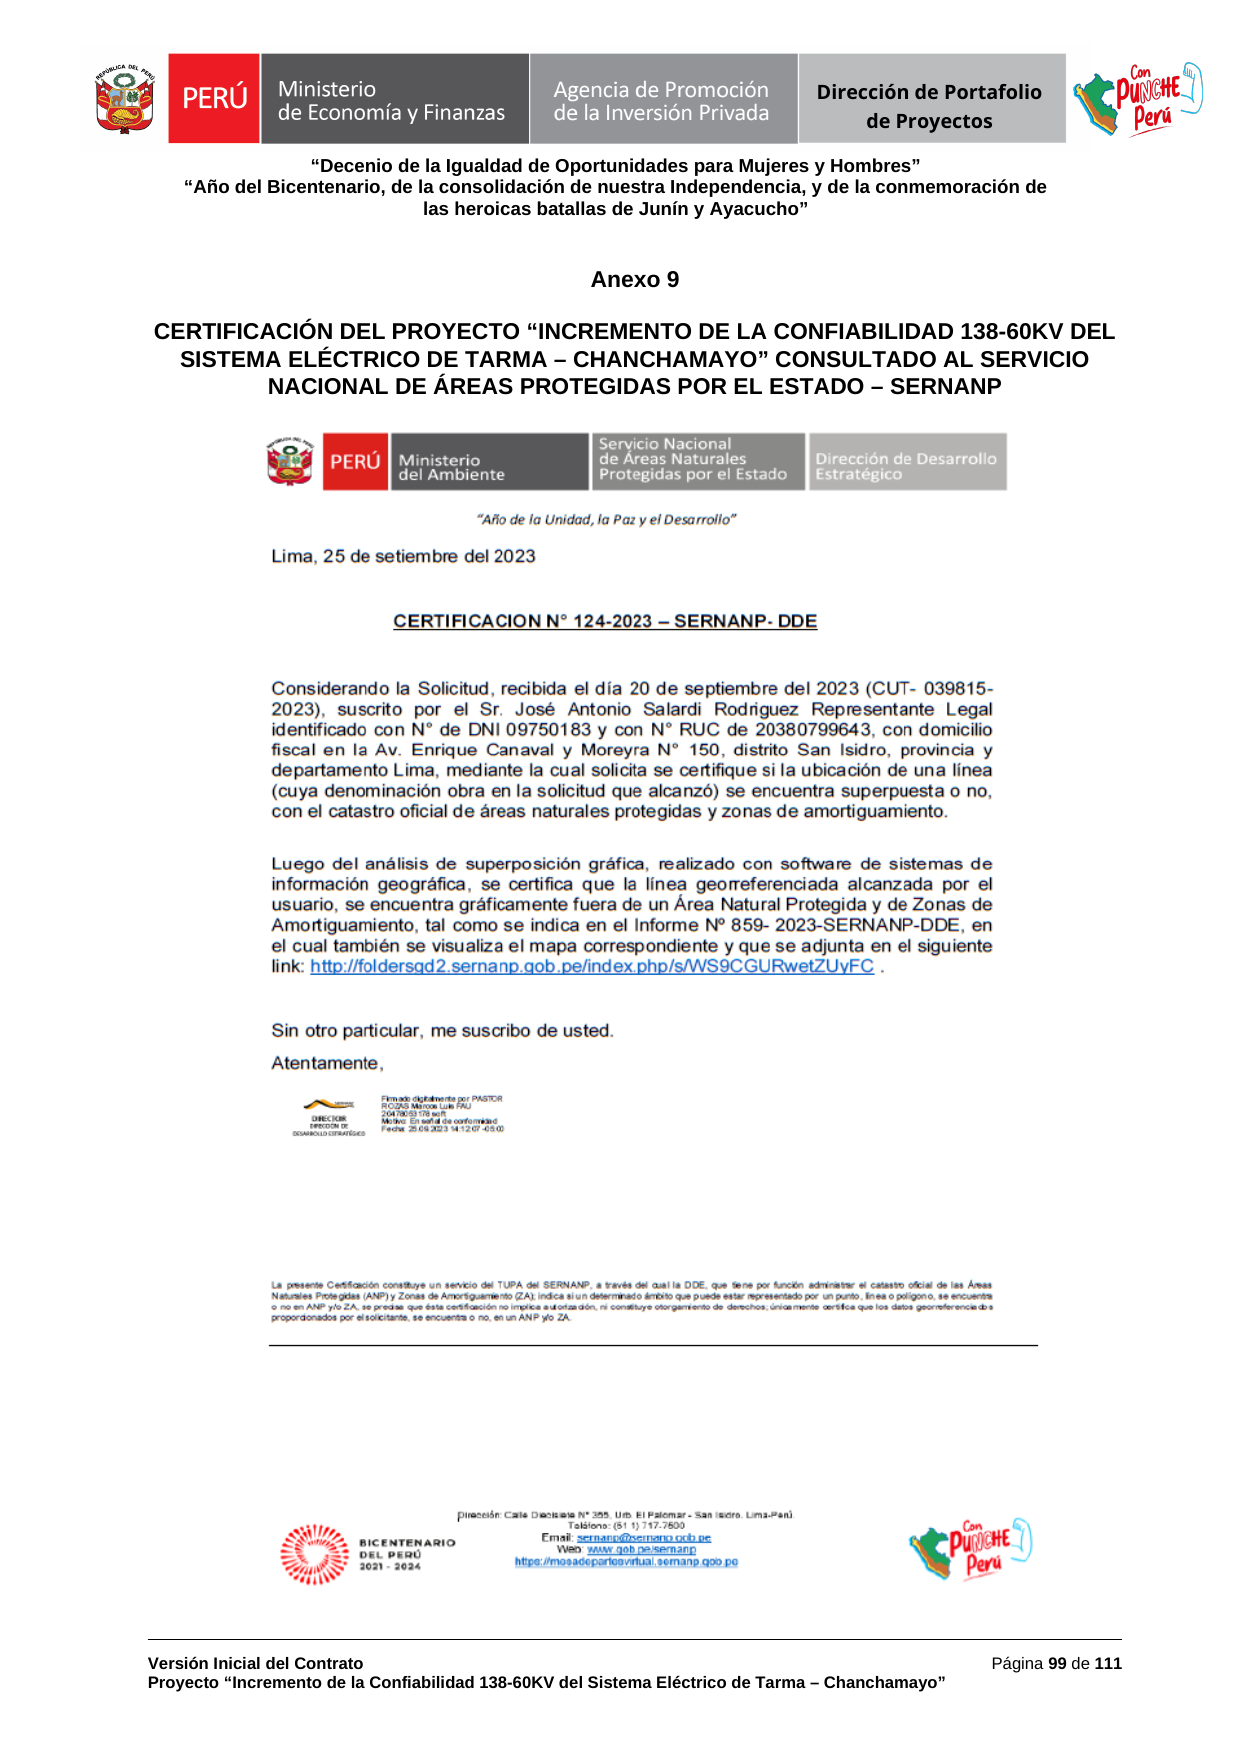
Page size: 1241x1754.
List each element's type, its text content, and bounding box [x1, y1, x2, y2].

text Anexo 9 [148, 266, 1122, 292]
picture [232, 423, 1039, 1595]
picture [81, 43, 1203, 151]
text CERTIFICACIÓN DEL PROYECTO “INCREMENTO DE LA CONFIABILIDAD 138-60KV DEL SISTEMA ELÉCTRICO DE TARMA – CHANCHAMAYO” CONSULTADO AL SERVICIO NACIONAL DE ÁREAS PROTEGIDAS POR EL ESTADO – SERNANP [148, 318, 1122, 399]
